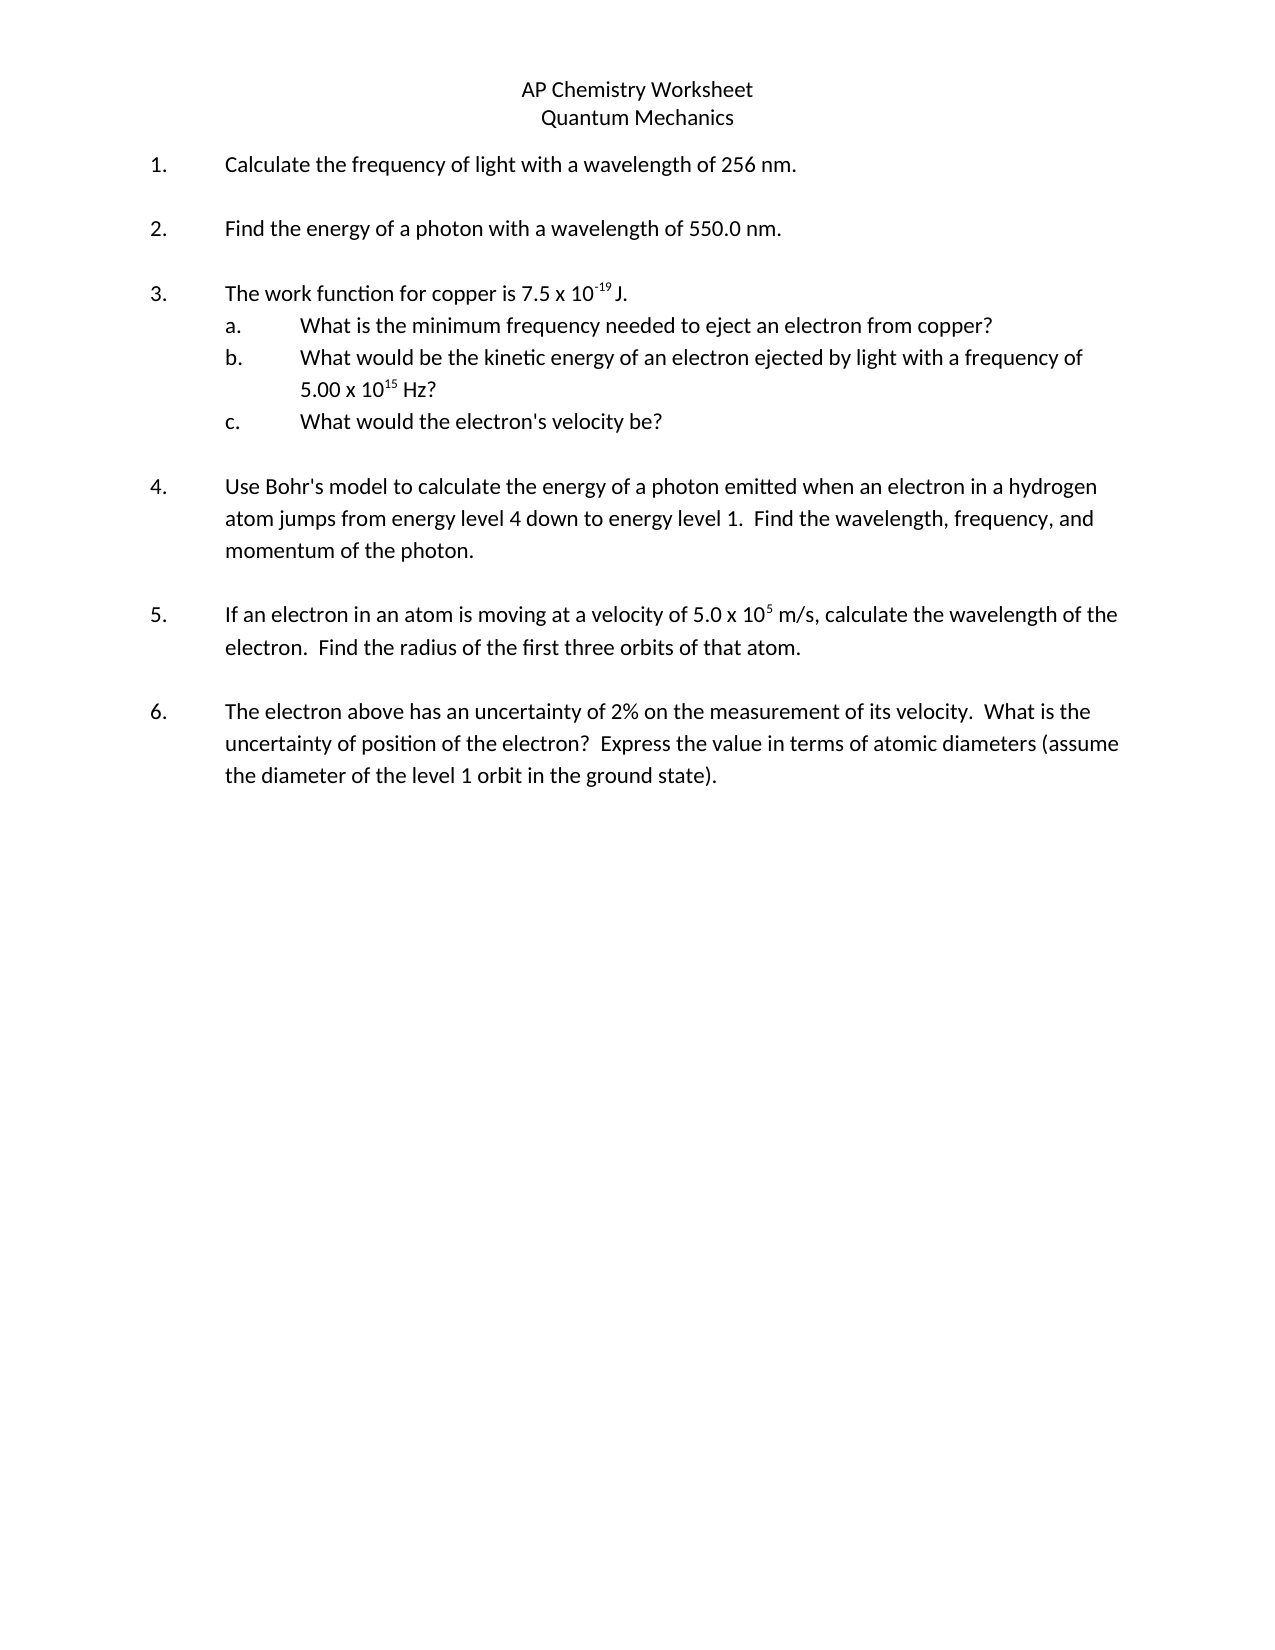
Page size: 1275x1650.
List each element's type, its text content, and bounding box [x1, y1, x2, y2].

text a. What is the minimum frequency needed to eject an electron from copper? [150, 311, 1125, 339]
text 5. If an electron in an atom is moving at a velocity of 5.0 x 105 m/s, calculate the wavelength of the electron. Find the radius of the first three orbits of that atom. [150, 601, 1125, 661]
text 2. Find the energy of a photon with a wavelength of 550.0 nm. [150, 214, 1125, 242]
text 6. The electron above has an uncertainty of 2% on the measurement of its velocity. What is the uncertainty of position of the electron? Express the value in terms of atomic diameters (assume the diameter of the level 1 orbit in the ground state). [150, 697, 1125, 789]
text 3. The work function for copper is 7.5 x 10-19 J. [150, 279, 1125, 307]
text 1. Calculate the frequency of light with a wavelength of 256 nm. [150, 150, 1125, 178]
text c. What would the electron's velocity be? [150, 407, 1125, 436]
text 4. Use Bohr's model to calculate the energy of a photon emitted when an electron in a hydrogen atom jumps from energy level 4 down to energy level 1. Find the wavelength, frequency, and momentum of the photon. [150, 472, 1125, 564]
text b. What would be the kinetic energy of an electron ejected by light with a frequency of 5.00 x 1015 Hz? [150, 343, 1125, 403]
